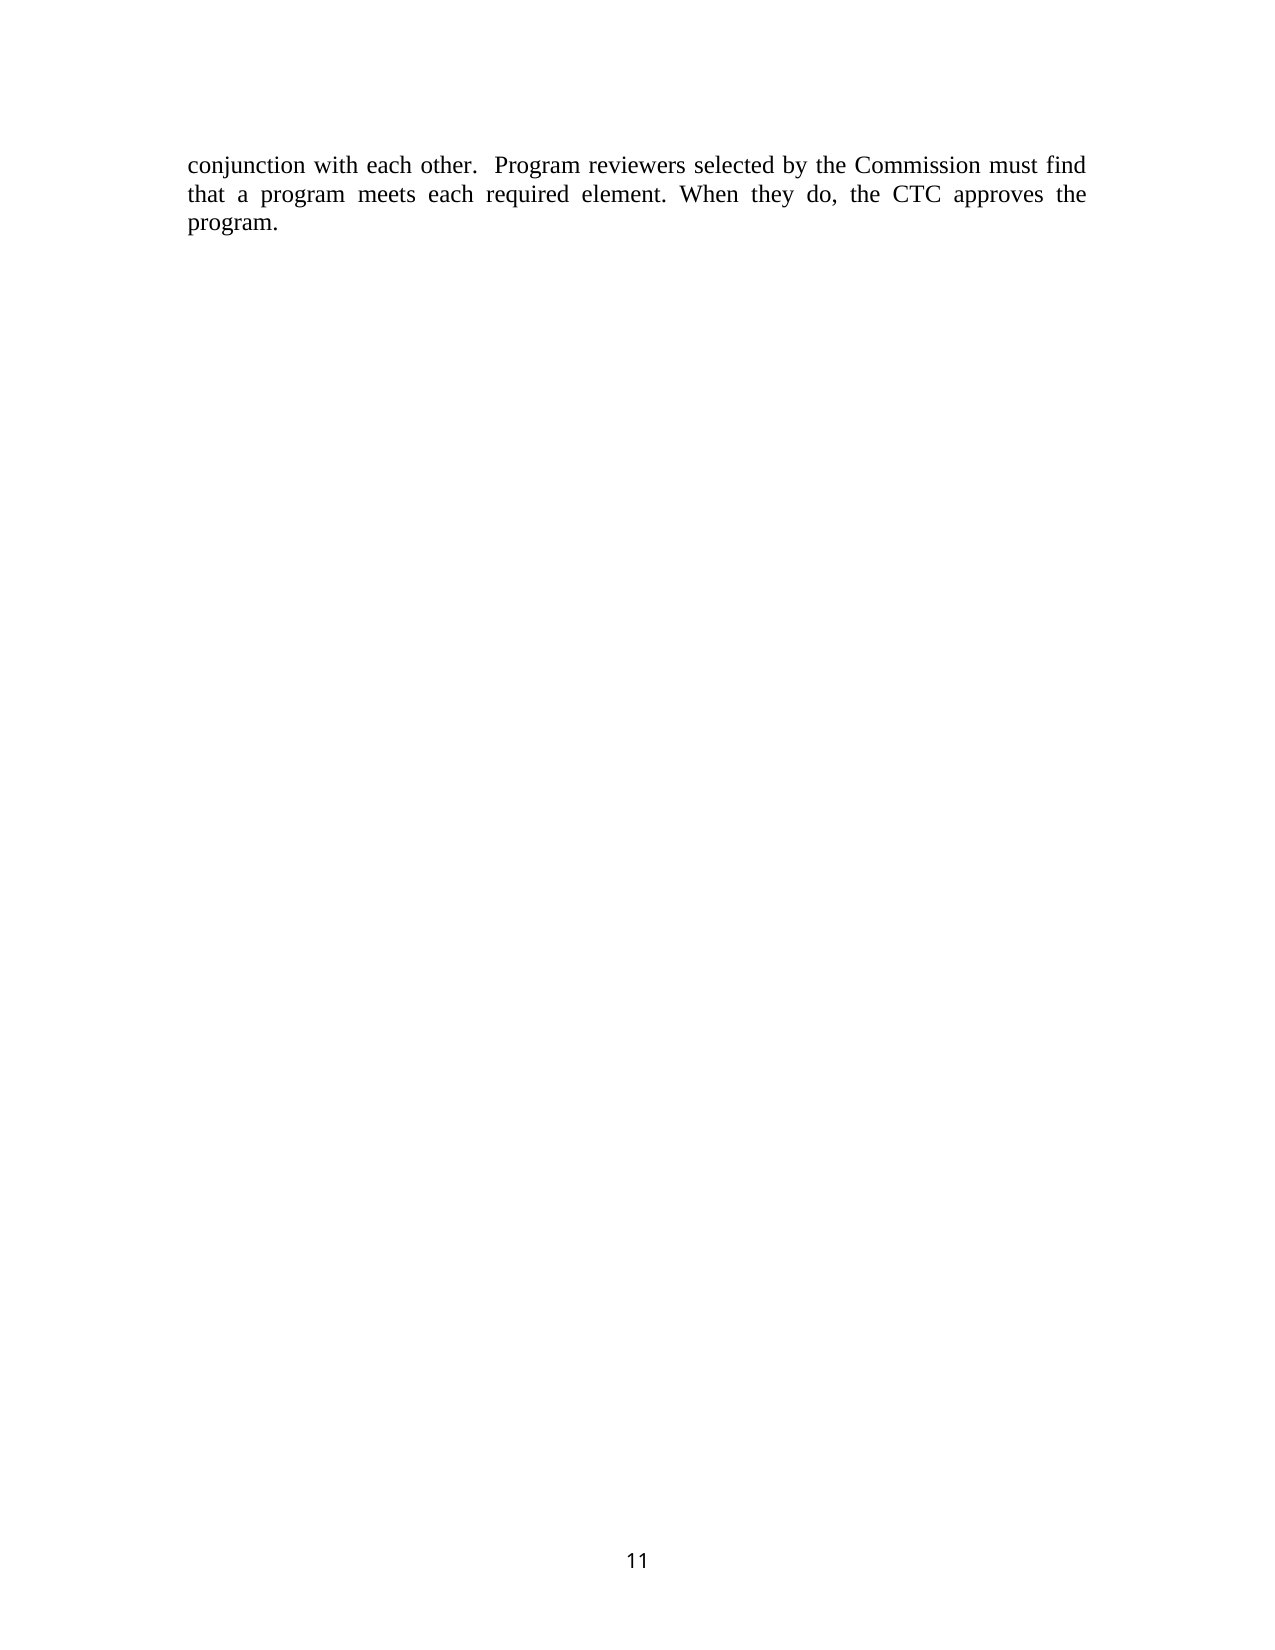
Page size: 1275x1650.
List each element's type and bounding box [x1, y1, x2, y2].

text [187, 150, 1087, 236]
